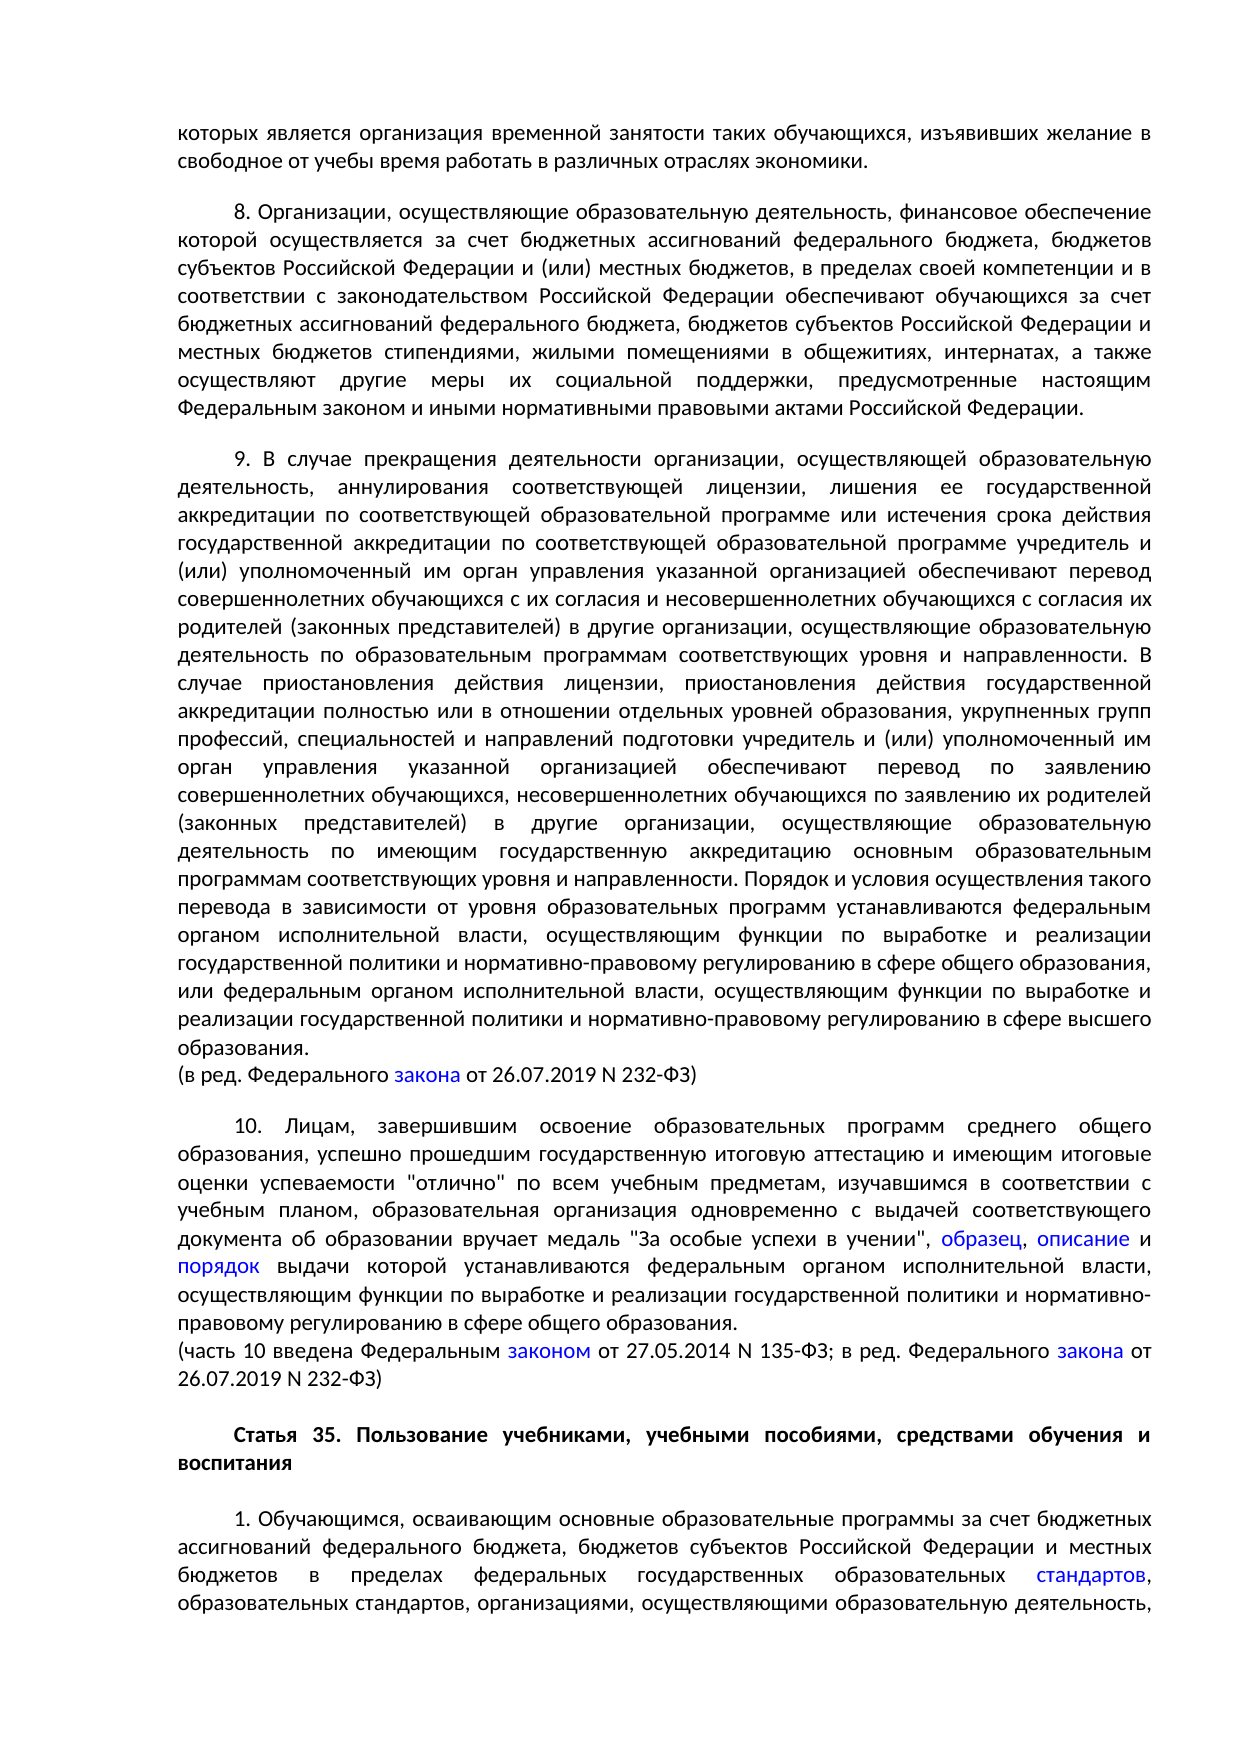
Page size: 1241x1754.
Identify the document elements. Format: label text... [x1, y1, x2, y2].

text (в ред. Федерального закона от 26.07.2019 N 232-ФЗ) [177, 1061, 1152, 1089]
text 9. В случае прекращения деятельности организации, осуществляющей образовательную деятельность, аннулирования соответствующей лицензии, лишения ее государственной аккредитации по соответствующей образовательной программе или истечения срока действия государственной аккредитации по соответствующей образовательной программе учредитель и (или) уполномоченный им орган управления указанной организацией обеспечивают перевод совершеннолетних обучающихся с их согласия и несовершеннолетних обучающихся с согласия их родителей (законных представителей) в другие организации, осуществляющие образовательную деятельность по образовательным программам соответствующих уровня и направленности. В случае приостановления действия лицензии, приостановления действия государственной аккредитации полностью или в отношении отдельных уровней образования, укрупненных групп профессий, специальностей и направлений подготовки учредитель и (или) уполномоченный им орган управления указанной организацией обеспечивают перевод по заявлению совершеннолетних обучающихся, несовершеннолетних обучающихся по заявлению их родителей (законных представителей) в другие организации, осуществляющие образовательную деятельность по имеющим государственную аккредитацию основным образовательным программам соответствующих уровня и направленности. Порядок и условия осуществления такого перевода в зависимости от уровня образовательных программ устанавливаются федеральным органом исполнительной власти, осуществляющим функции по выработке и реализации государственной политики и нормативно-правовому регулированию в сфере общего образования, или федеральным органом исполнительной власти, осуществляющим функции по выработке и реализации государственной политики и нормативно-правовому регулированию в сфере высшего образования. [177, 444, 1152, 1061]
text 8. Организации, осуществляющие образовательную деятельность, финансовое обеспечение которой осуществляется за счет бюджетных ассигнований федерального бюджета, бюджетов субъектов Российской Федерации и (или) местных бюджетов, в пределах своей компетенции и в соответствии с законодательством Российской Федерации обеспечивают обучающихся за счет бюджетных ассигнований федерального бюджета, бюджетов субъектов Российской Федерации и местных бюджетов стипендиями, жилыми помещениями в общежитиях, интернатах, а также осуществляют другие меры их социальной поддержки, предусмотренные настоящим Федеральным законом и иными нормативными правовыми актами Российской Федерации. [177, 197, 1152, 421]
title Статья 35. Пользование учебниками, учебными пособиями, средствами обучения и воспитания [177, 1420, 1152, 1476]
text (часть 10 введена Федеральным законом от 27.05.2014 N 135-ФЗ; в ред. Федерального закона от 26.07.2019 N 232-ФЗ) [177, 1336, 1152, 1392]
text 10. Лицам, завершившим освоение образовательных программ среднего общего образования, успешно прошедшим государственную итоговую аттестацию и имеющим итоговые оценки успеваемости "отлично" по всем учебным предметам, изучавшимся в соответствии с учебным планом, образовательная организация одновременно с выдачей соответствующего документа об образовании вручает медаль "За особые успехи в учении", образец, описание и порядок выдачи которой устанавливаются федеральным органом исполнительной власти, осуществляющим функции по выработке и реализации государственной политики и нормативно-правовому регулированию в сфере общего образования. [177, 1112, 1152, 1336]
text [177, 118, 1152, 174]
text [177, 1504, 1152, 1616]
